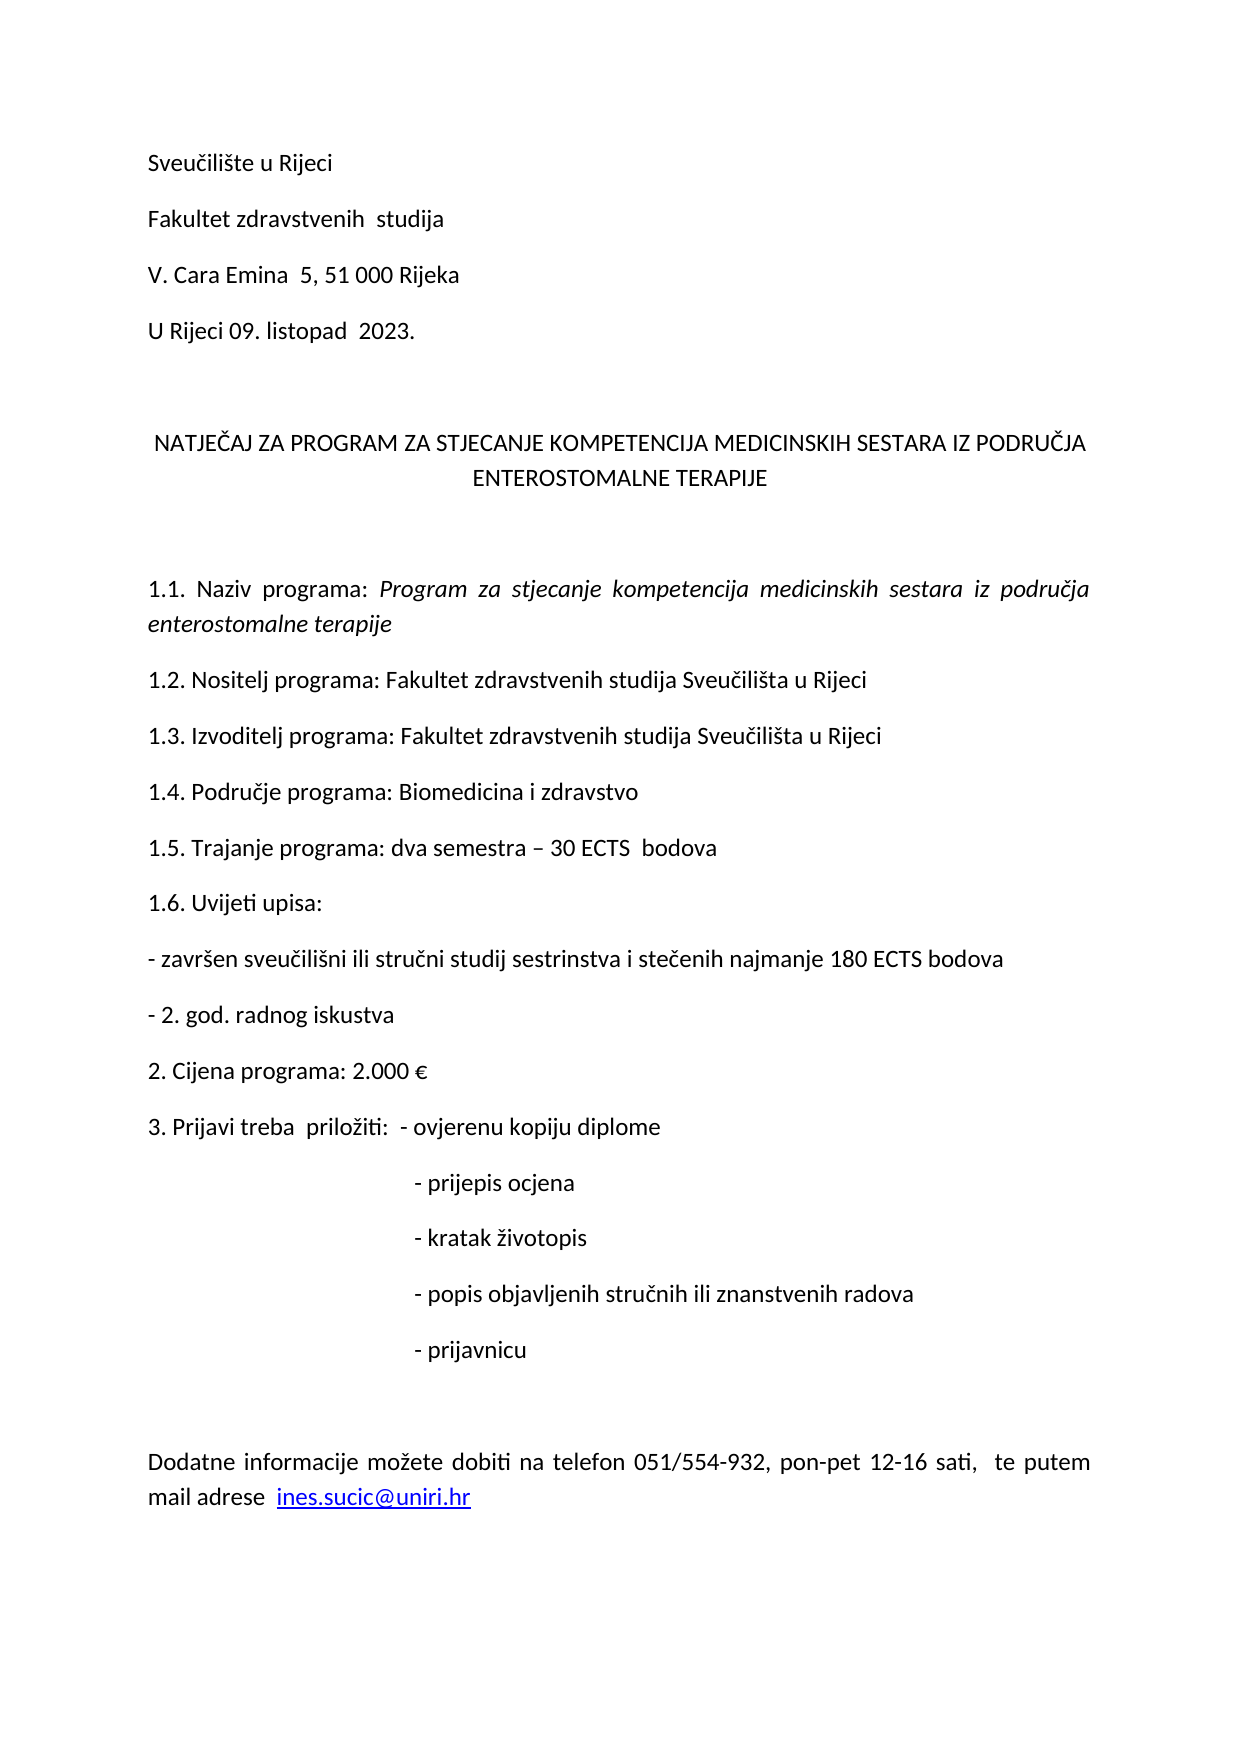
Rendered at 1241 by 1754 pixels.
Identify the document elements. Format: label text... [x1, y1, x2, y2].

text 3. Prijavi treba priložiti: - ovjerenu kopiju diplome [148, 1111, 1093, 1141]
text NATJEČAJ ZA PROGRAM ZA STJECANJE KOMPETENCIJA MEDICINSKIH SESTARA IZ PODRUČJA ENTEROSTOMALNE TERAPIJE [148, 427, 1093, 492]
text 2. Cijena programa: 2.000 € [148, 1055, 1093, 1086]
text - prijavnicu [148, 1334, 1093, 1365]
text 1.2. Nositelj programa: Fakultet zdravstvenih studija Sveučilišta u Rijeci [148, 664, 1093, 695]
text - 2. god. radnog iskustva [148, 999, 1093, 1030]
text - završen sveučilišni ili stručni studij sestrinstva i stečenih najmanje 180 ECTS bodova [148, 943, 1093, 974]
text Sveučilište u Rijeci [148, 148, 1093, 178]
text U Rijeci 09. listopad 2023. [148, 315, 1093, 346]
text 1.3. Izvoditelj programa: Fakultet zdravstvenih studija Sveučilišta u Rijeci [148, 720, 1093, 751]
text - kratak životopis [148, 1223, 1093, 1253]
text Fakultet zdravstvenih studija [148, 203, 1093, 234]
text 1.6. Uvijeti upisa: [148, 888, 1093, 918]
text Dodatne informacije možete dobiti na telefon 051/554-932, pon-pet 12-16 sati, te putem mail adrese ines.sucic@uniri.hr [148, 1446, 1093, 1511]
text 1.4. Područje programa: Biomedicina i zdravstvo [148, 776, 1093, 806]
text - prijepis ocjena [148, 1167, 1093, 1197]
text V. Cara Emina 5, 51 000 Rijeka [148, 259, 1093, 290]
text 1.1. Naziv programa: Program za stjecanje kompetencija medicinskih sestara iz područja enterostomalne terapije [148, 573, 1093, 639]
text - popis objavljenih stručnih ili znanstvenih radova [148, 1278, 1093, 1309]
text 1.5. Trajanje programa: dva semestra – 30 ECTS bodova [148, 832, 1093, 862]
